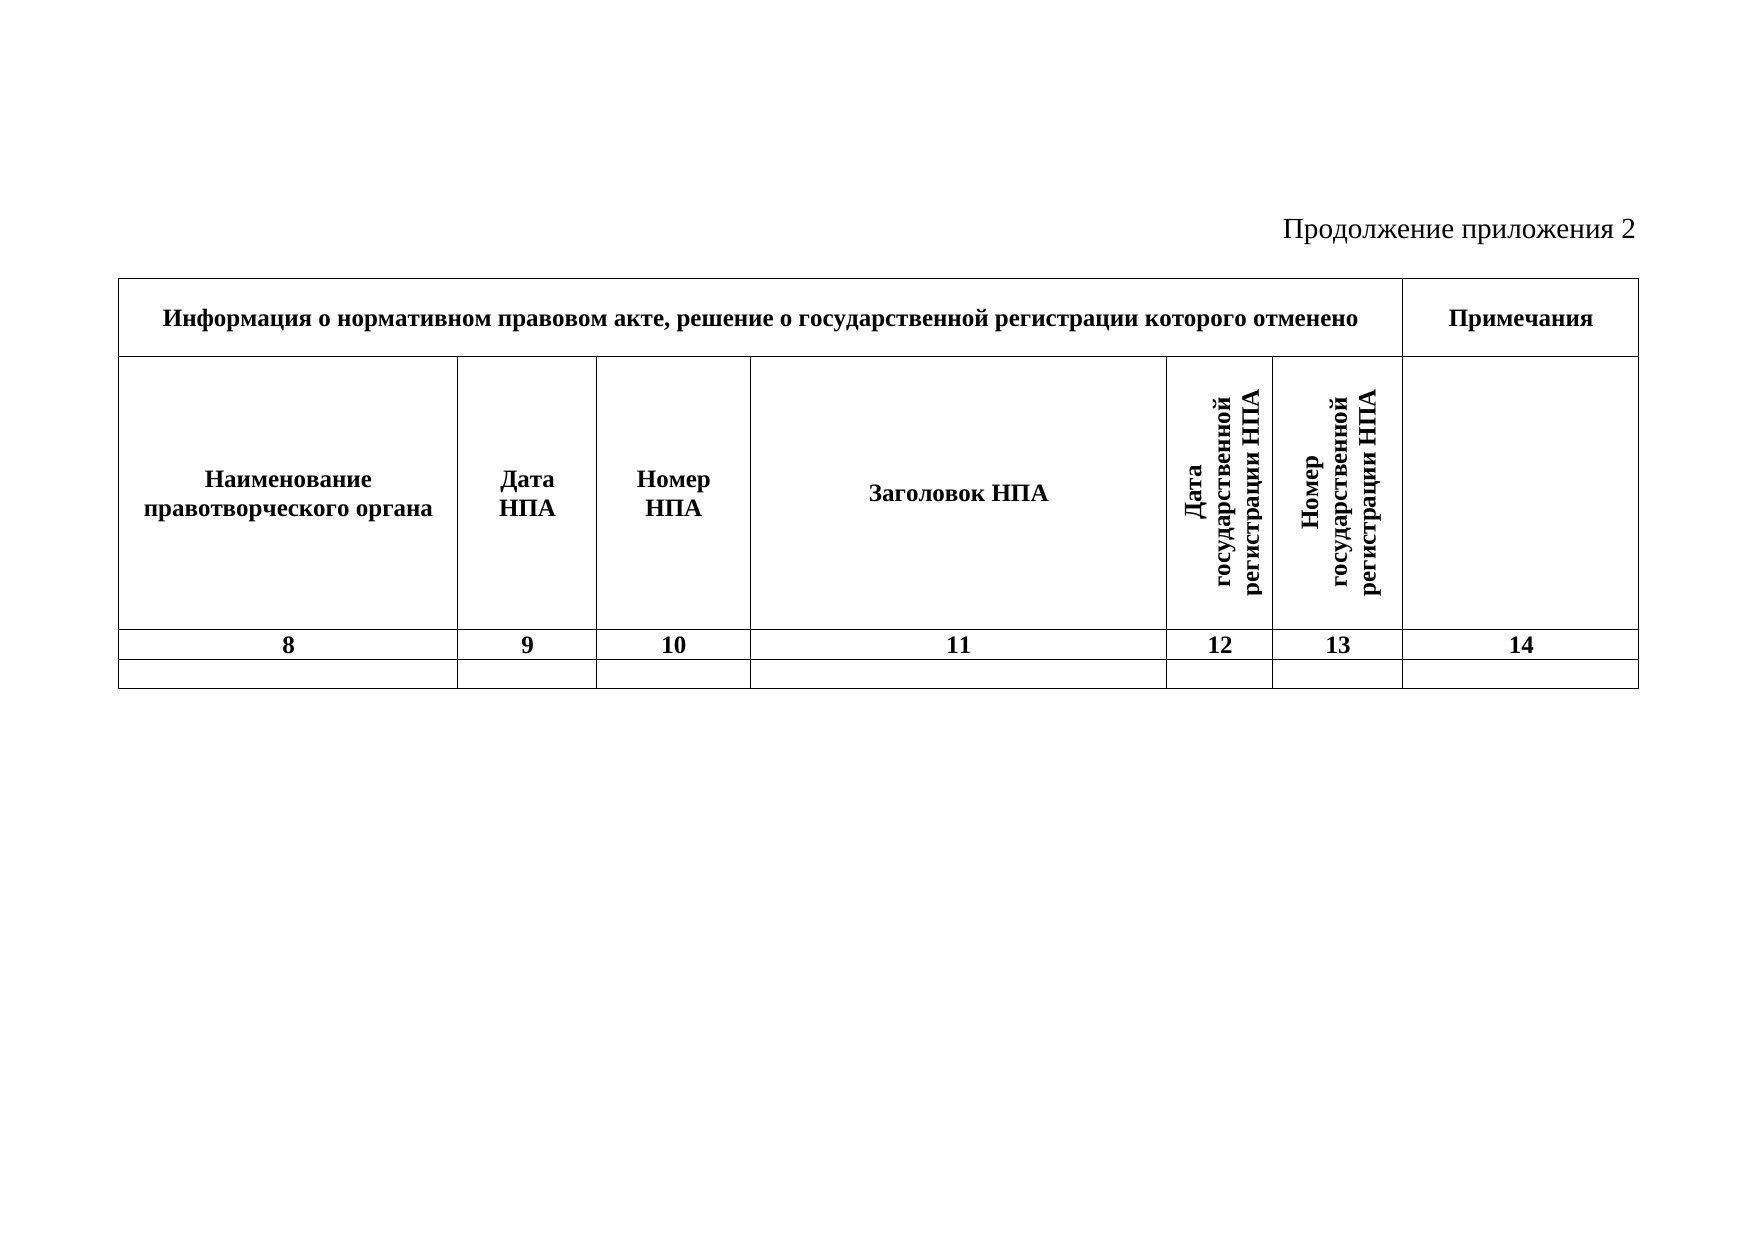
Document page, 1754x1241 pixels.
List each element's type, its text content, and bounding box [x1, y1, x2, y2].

table_cell Номер НПА [597, 357, 750, 629]
table_cell [1403, 660, 1638, 688]
table_cell 9 [458, 630, 596, 658]
table_cell Наименование правотворческого органа [119, 357, 457, 629]
table_cell [119, 660, 457, 688]
table_cell [751, 660, 1166, 688]
table_cell 12 [1167, 630, 1272, 658]
table_header Информация о нормативном правовом акте, решение о государственной регистрации которого отменено [119, 279, 1402, 356]
table_cell Дата НПА [458, 357, 596, 629]
table_cell 11 [751, 630, 1166, 658]
table_cell 14 [1403, 630, 1638, 658]
table_cell [1273, 660, 1402, 688]
table_cell [458, 660, 596, 688]
table_cell Дата государственной регистрации НПА [1167, 357, 1272, 629]
table_cell [1403, 357, 1638, 629]
table_cell 13 [1273, 630, 1402, 658]
table_cell [597, 660, 750, 688]
table_cell 8 [119, 630, 457, 658]
text Продолжение приложения 2 [118, 211, 1636, 244]
table_cell Номер государственной регистрации НПА [1273, 357, 1402, 629]
table_header Примечания [1403, 279, 1638, 356]
table_cell 10 [597, 630, 750, 658]
table_cell Заголовок НПА [751, 357, 1166, 629]
table_cell [1167, 660, 1272, 688]
